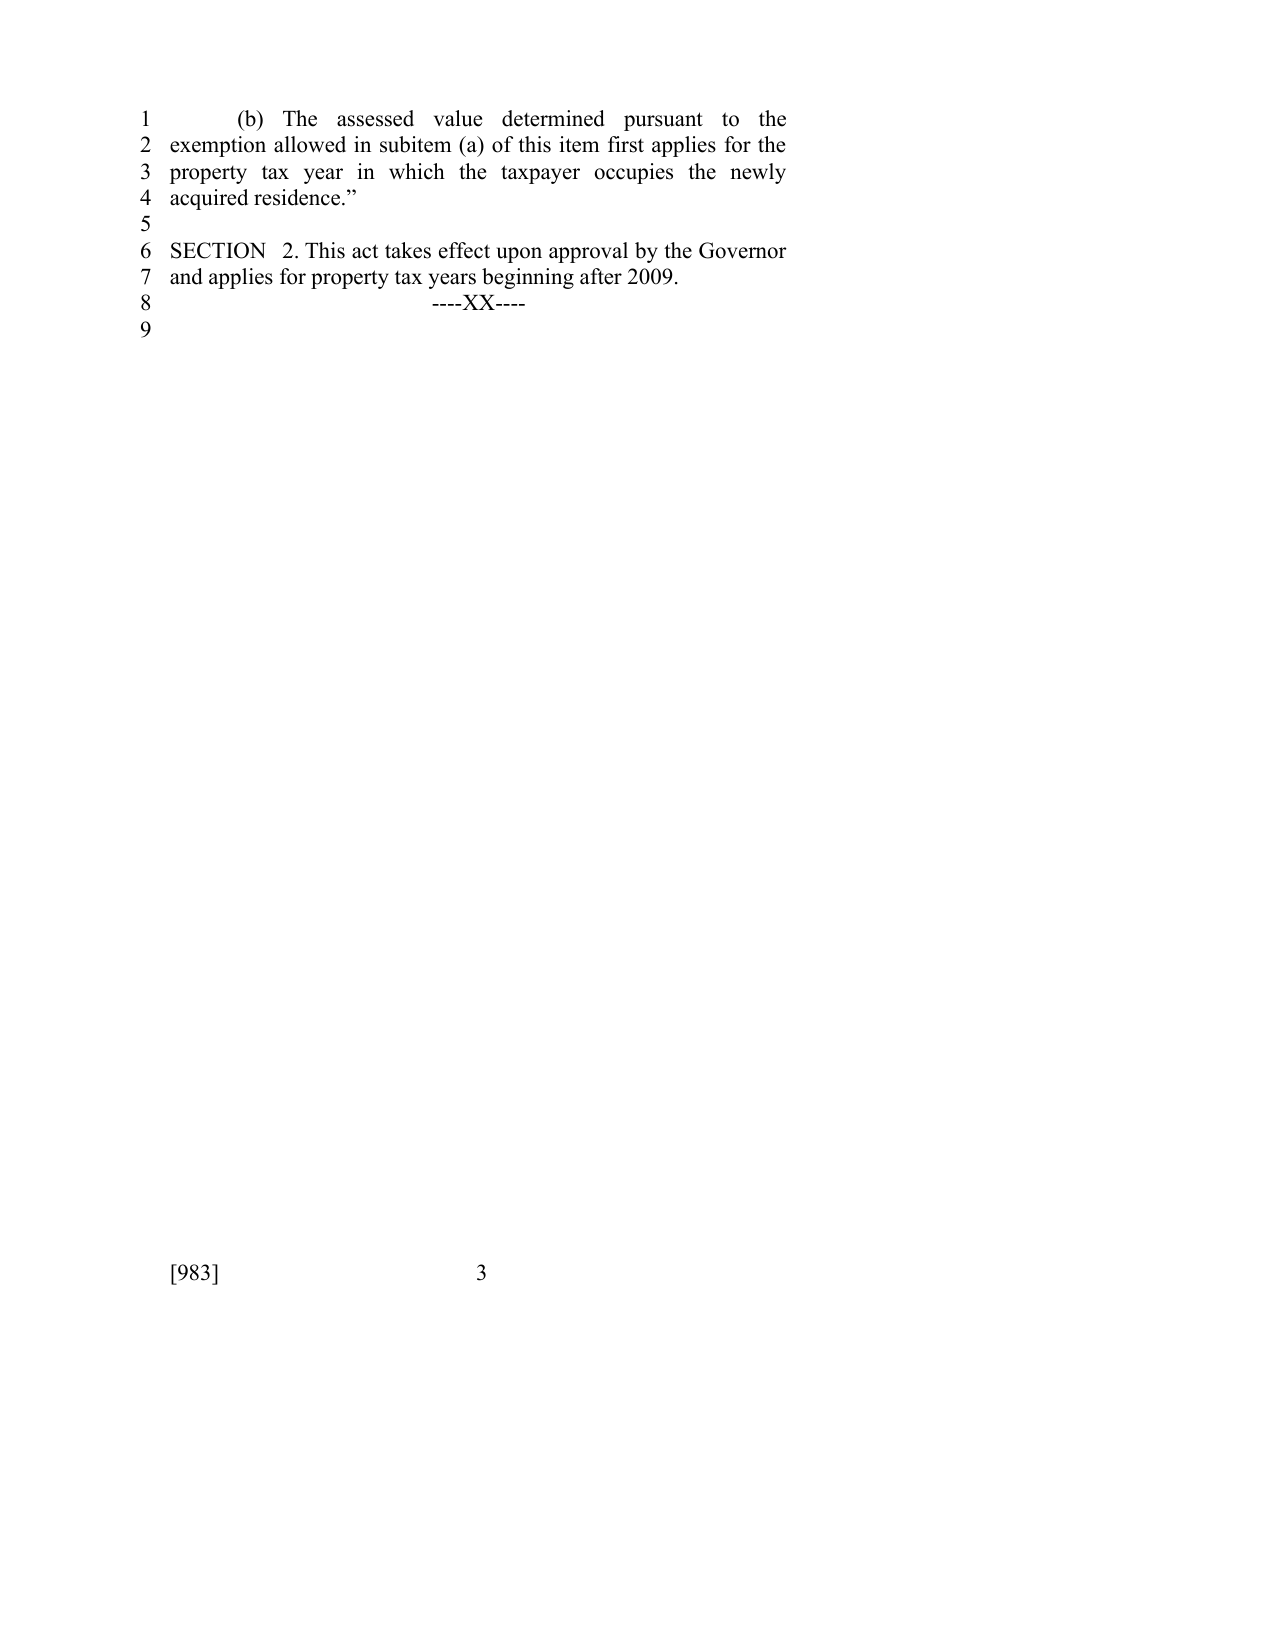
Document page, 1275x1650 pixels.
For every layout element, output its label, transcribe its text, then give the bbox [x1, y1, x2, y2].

text SECTION 2. This act takes effect upon approval by the Governor and applies for property tax years beginning after 2009. [169, 237, 787, 289]
text ----XX---- [169, 289, 787, 316]
text (b) The assessed value determined pursuant to the exemption allowed in subitem (a) of this item first applies for the property tax year in which the taxpayer occupies the newly acquired residence.” [169, 105, 787, 210]
